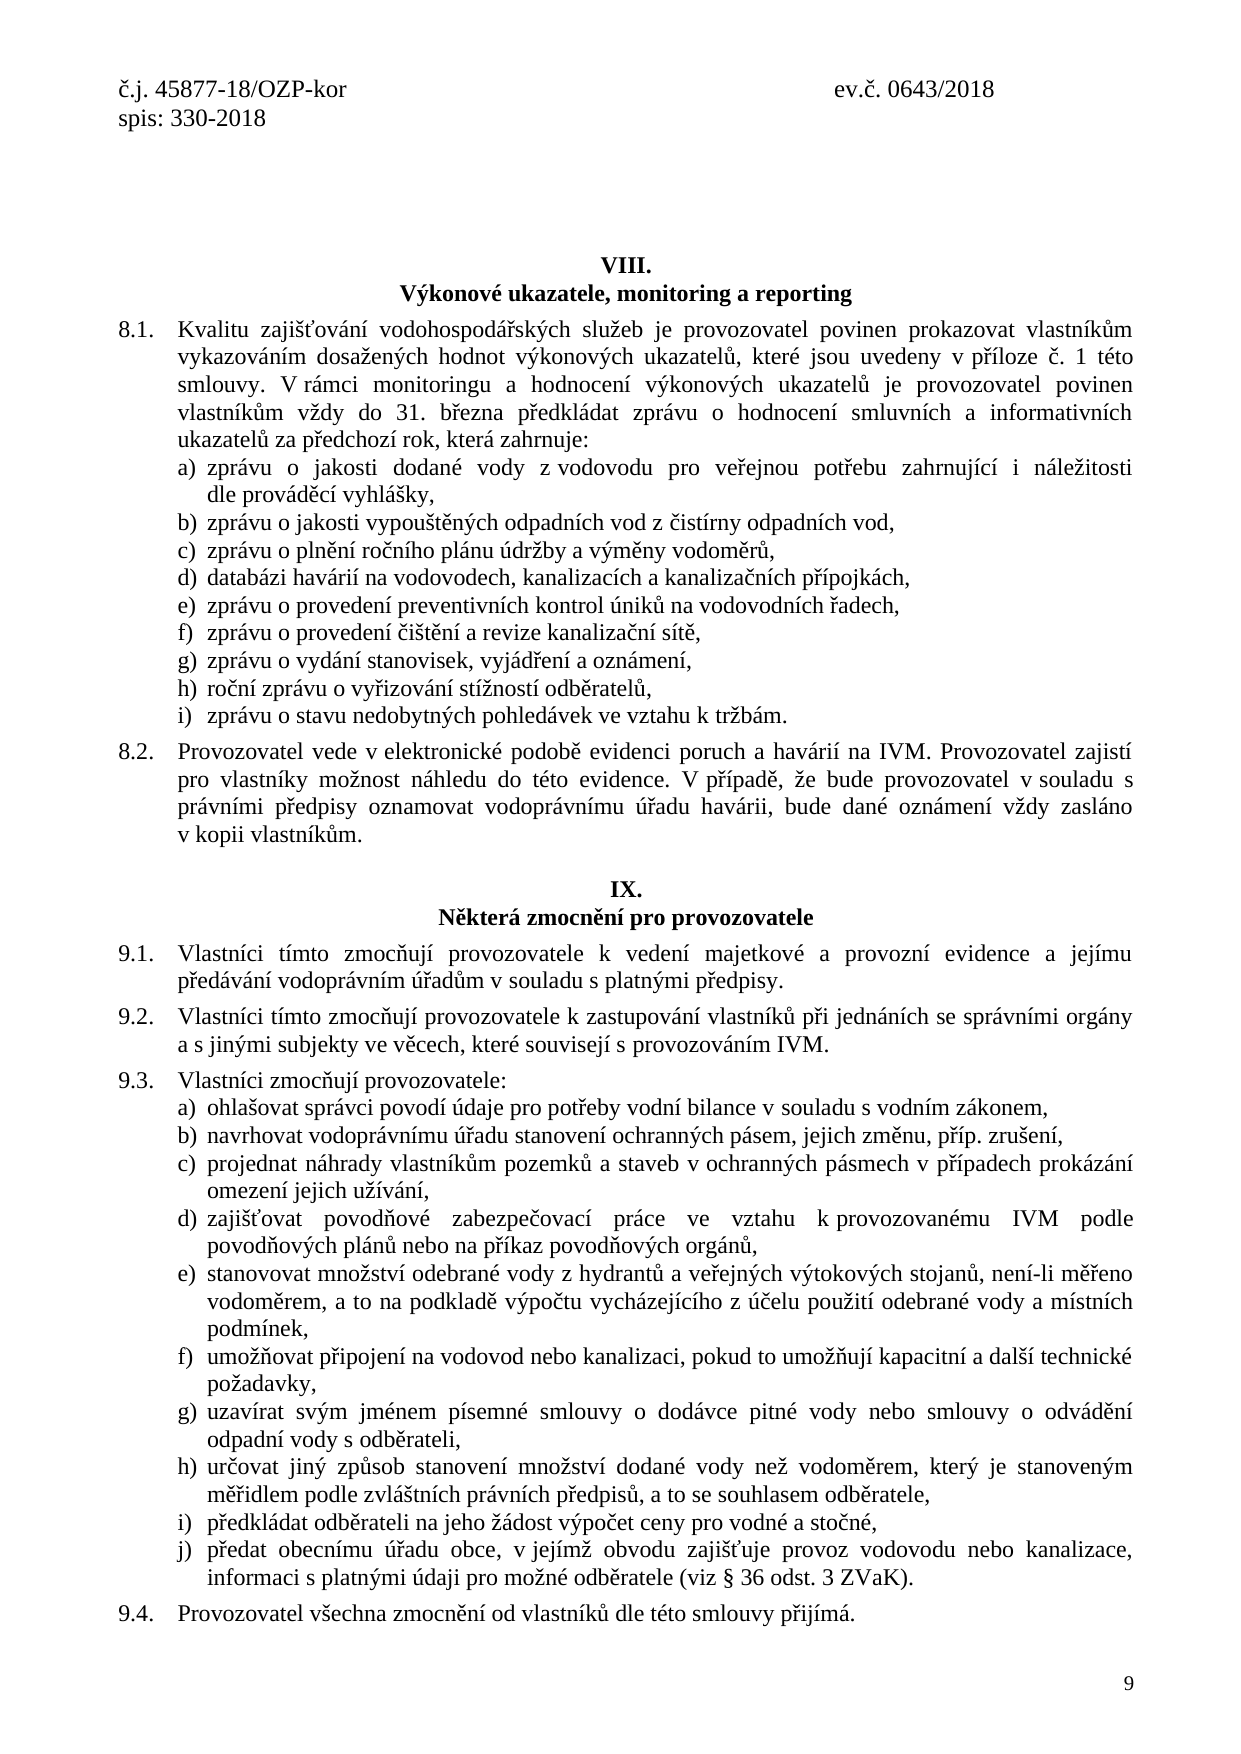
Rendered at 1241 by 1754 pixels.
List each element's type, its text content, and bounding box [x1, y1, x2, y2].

list roční zprávu o vyřizování stížností odběratelů, [177, 674, 1134, 701]
list zajišťovat povodňové zabezpečovací práce ve vztahu k provozovanému IVM podle povodňových plánů nebo na příkaz povodňových orgánů, [177, 1204, 1134, 1259]
list zprávu o stavu nedobytných pohledávek ve vztahu k tržbám. [177, 701, 1134, 729]
list zprávu o plnění ročního plánu údržby a výměny vodoměrů, [177, 536, 1134, 563]
text VIII. [118, 251, 1134, 279]
text Některá zmocnění pro provozovatele [118, 903, 1134, 930]
list předat obecnímu úřadu obce, v jejímž obvodu zajišťuje provoz vodovodu nebo kanalizace, informaci s platnými údaji pro možné odběratele (viz § 36 odst. 3 ZVaK). [177, 1535, 1134, 1590]
list databázi havárií na vodovodech, kanalizacích a kanalizačních přípojkách, [177, 563, 1134, 591]
list určovat jiný způsob stanovení množství dodané vody než vodoměrem, který je stanoveným měřidlem podle zvláštních právních předpisů, a to se souhlasem odběratele, [177, 1452, 1134, 1507]
list zprávu o vydání stanovisek, vyjádření a oznámení, [177, 646, 1134, 674]
text Výkonové ukazatele, monitoring a reporting [118, 279, 1134, 306]
list projednat náhrady vlastníkům pozemků a staveb v ochranných pásmech v případech prokázání omezení jejich užívání, [177, 1149, 1134, 1204]
list stanovovat množství odebrané vody z hydrantů a veřejných výtokových stojanů, není-li měřeno vodoměrem, a to na podkladě výpočtu vycházejícího z účelu použití odebrané vody a místních podmínek, [177, 1259, 1134, 1342]
list Kvalitu zajišťování vodohospodářských služeb je provozovatel povinen prokazovat vlastníkům vykazováním dosažených hodnot výkonových ukazatelů, které jsou uvedeny v příloze č. 1 této smlouvy. V rámci monitoringu a hodnocení výkonových ukazatelů je provozovatel povinen vlastníkům vždy do 31. března předkládat zprávu o hodnocení smluvních a informativních ukazatelů za předchozí rok, která zahrnuje: [118, 315, 1134, 453]
list Provozovatel vede v elektronické podobě evidenci poruch a havárií na IVM. Provozovatel zajistí pro vlastníky možnost náhledu do této evidence. V případě, že bude provozovatel v souladu s právními předpisy oznamovat vodoprávnímu úřadu havárii, bude dané oznámení vždy zasláno v kopii vlastníkům. [118, 737, 1134, 848]
list Vlastníci tímto zmocňují provozovatele k vedení majetkové a provozní evidence a jejímu předávání vodoprávním úřadům v souladu s platnými předpisy. [118, 939, 1134, 994]
list zprávu o provedení čištění a revize kanalizační sítě, [177, 618, 1134, 646]
list Vlastníci zmocňují provozovatele: [118, 1066, 1134, 1093]
list Vlastníci tímto zmocňují provozovatele k zastupování vlastníků při jednáních se správními orgány a s jinými subjekty ve věcech, které souvisejí s provozováním IVM. [118, 1002, 1134, 1057]
list ohlašovat správci povodí údaje pro potřeby vodní bilance v souladu s vodním zákonem, [177, 1093, 1134, 1121]
list zprávu o jakosti vypouštěných odpadních vod z čistírny odpadních vod, [177, 508, 1134, 536]
text IX. [118, 875, 1134, 903]
list Provozovatel všechna zmocnění od vlastníků dle této smlouvy přijímá. [118, 1599, 1134, 1626]
list předkládat odběrateli na jeho žádost výpočet ceny pro vodné a stočné, [177, 1507, 1134, 1535]
list uzavírat svým jménem písemné smlouvy o dodávce pitné vody nebo smlouvy o odvádění odpadní vody s odběrateli, [177, 1397, 1134, 1452]
list umožňovat připojení na vodovod nebo kanalizaci, pokud to umožňují kapacitní a další technické požadavky, [177, 1342, 1134, 1397]
list zprávu o jakosti dodané vody z vodovodu pro veřejnou potřebu zahrnující i náležitosti dle prováděcí vyhlášky, [177, 453, 1134, 508]
list navrhovat vodoprávnímu úřadu stanovení ochranných pásem, jejich změnu, příp. zrušení, [177, 1121, 1134, 1149]
list zprávu o provedení preventivních kontrol úniků na vodovodních řadech, [177, 591, 1134, 618]
